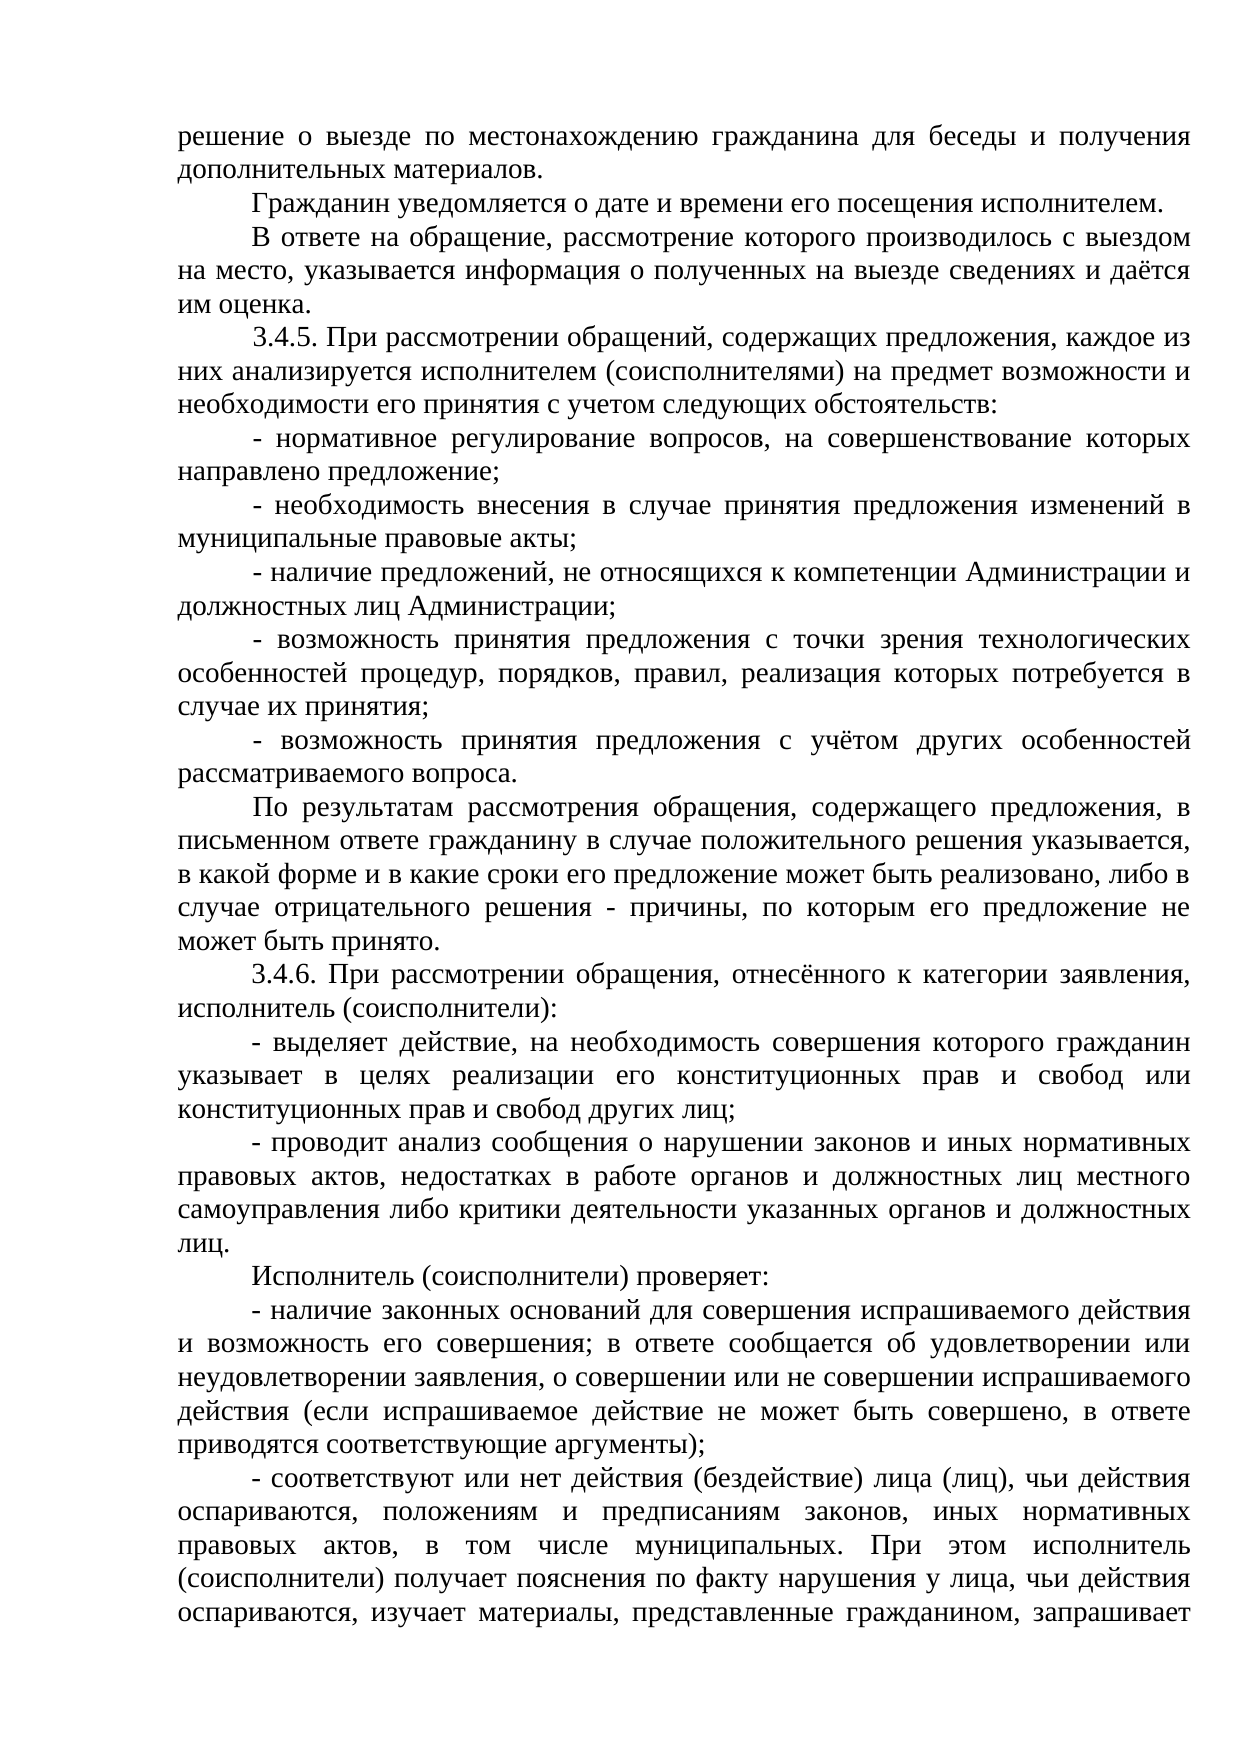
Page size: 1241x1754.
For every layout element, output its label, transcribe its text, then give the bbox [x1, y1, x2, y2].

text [177, 1460, 1192, 1627]
text - выделяет действие, на необходимость совершения которого гражданин указывает в целях реализации его конституционных прав и свобод или конституционных прав и свобод других лиц; [177, 1024, 1192, 1124]
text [177, 118, 1192, 185]
text - наличие законных оснований для совершения испрашиваемого действия и возможность его совершения; в ответе сообщается об удовлетворении или неудовлетворении заявления, о совершении или не совершении испрашиваемого действия (если испрашиваемое действие не может быть совершено, в ответе приводятся соответствующие аргументы); [177, 1292, 1192, 1460]
text - возможность принятия предложения с точки зрения технологических особенностей процедур, порядков, правил, реализация которых потребуется в случае их принятия; [177, 621, 1192, 722]
text 3.4.6. При рассмотрении обращения, отнесённого к категории заявления, исполнитель (соисполнители): [177, 957, 1192, 1024]
text - наличие предложений, не относящихся к компетенции Администрации и должностных лиц Администрации; [177, 554, 1192, 621]
text Исполнитель (соисполнители) проверяет: [177, 1258, 1192, 1292]
text 3.4.5. При рассмотрении обращений, содержащих предложения, каждое из них анализируется исполнителем (соисполнителями) на предмет возможности и необходимости его принятия с учетом следующих обстоятельств: [177, 319, 1192, 420]
text В ответе на обращение, рассмотрение которого производилось с выездом на место, указывается информация о полученных на выезде сведениях и даётся им оценка. [177, 219, 1192, 319]
text - нормативное регулирование вопросов, на совершенствование которых направлено предложение; [177, 420, 1192, 487]
text - необходимость внесения в случае принятия предложения изменений в муниципальные правовые акты; [177, 487, 1192, 554]
text - проводит анализ сообщения о нарушении законов и иных нормативных правовых актов, недостатках в работе органов и должностных лиц местного самоуправления либо критики деятельности указанных органов и должностных лиц. [177, 1124, 1192, 1258]
text По результатам рассмотрения обращения, содержащего предложения, в письменном ответе гражданину в случае положительного решения указывается, в какой форме и в какие сроки его предложение может быть реализовано, либо в случае отрицательного решения - причины, по которым его предложение не может быть принято. [177, 789, 1192, 957]
text Гражданин уведомляется о дате и времени его посещения исполнителем. [177, 185, 1192, 219]
text - возможность принятия предложения с учётом других особенностей рассматриваемого вопроса. [177, 722, 1192, 789]
